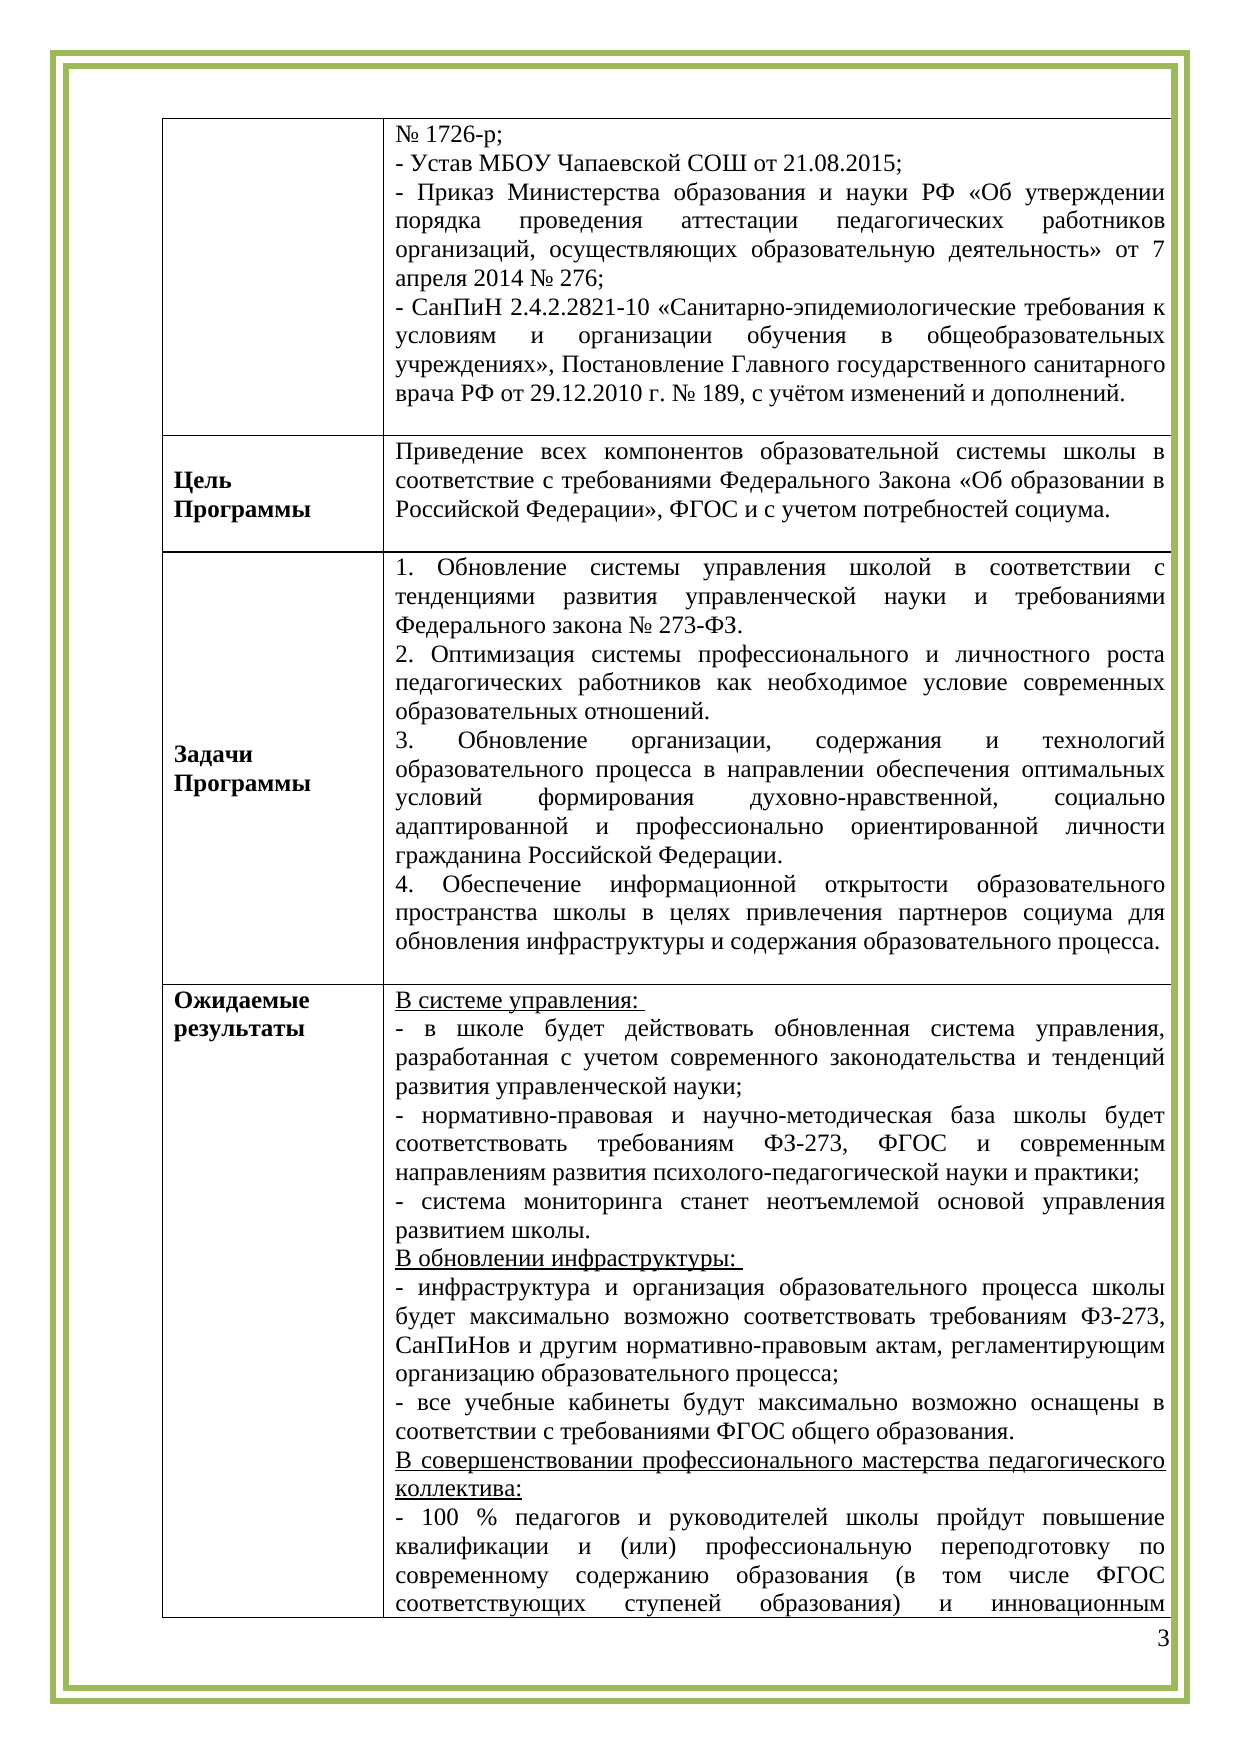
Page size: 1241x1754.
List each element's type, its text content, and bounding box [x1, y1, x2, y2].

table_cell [384, 119, 1171, 435]
table_cell 1. Обновление системы управления школой в соответствии с тенденциями развития управленческой науки и требованиями Федерального закона № 273-ФЗ. 2. Оптимизация системы профессионального и личностного роста педагогических работников как необходимое условие современных образовательных отношений. 3. Обновление организации, содержания и технологий образовательного процесса в направлении обеспечения оптимальных условий формирования духовно-нравственной, социально адаптированной и профессионально ориентированной личности гражданина Российской Федерации. 4. Обеспечение информационной открытости образовательного пространства школы в целях привлечения партнеров социума для обновления инфраструктуры и содержания образовательного процесса. [384, 553, 1171, 984]
table_cell Задачи Программы [163, 553, 383, 984]
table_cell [384, 985, 1171, 1617]
table_cell Приведение всех компонентов образовательной системы школы в соответствие с требованиями Федерального Закона «Об образовании в Российской Федерации», ФГОС и с учетом потребностей социума. [384, 436, 1171, 551]
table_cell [163, 985, 383, 1617]
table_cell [163, 119, 383, 435]
table_cell Цель Программы [163, 436, 383, 551]
